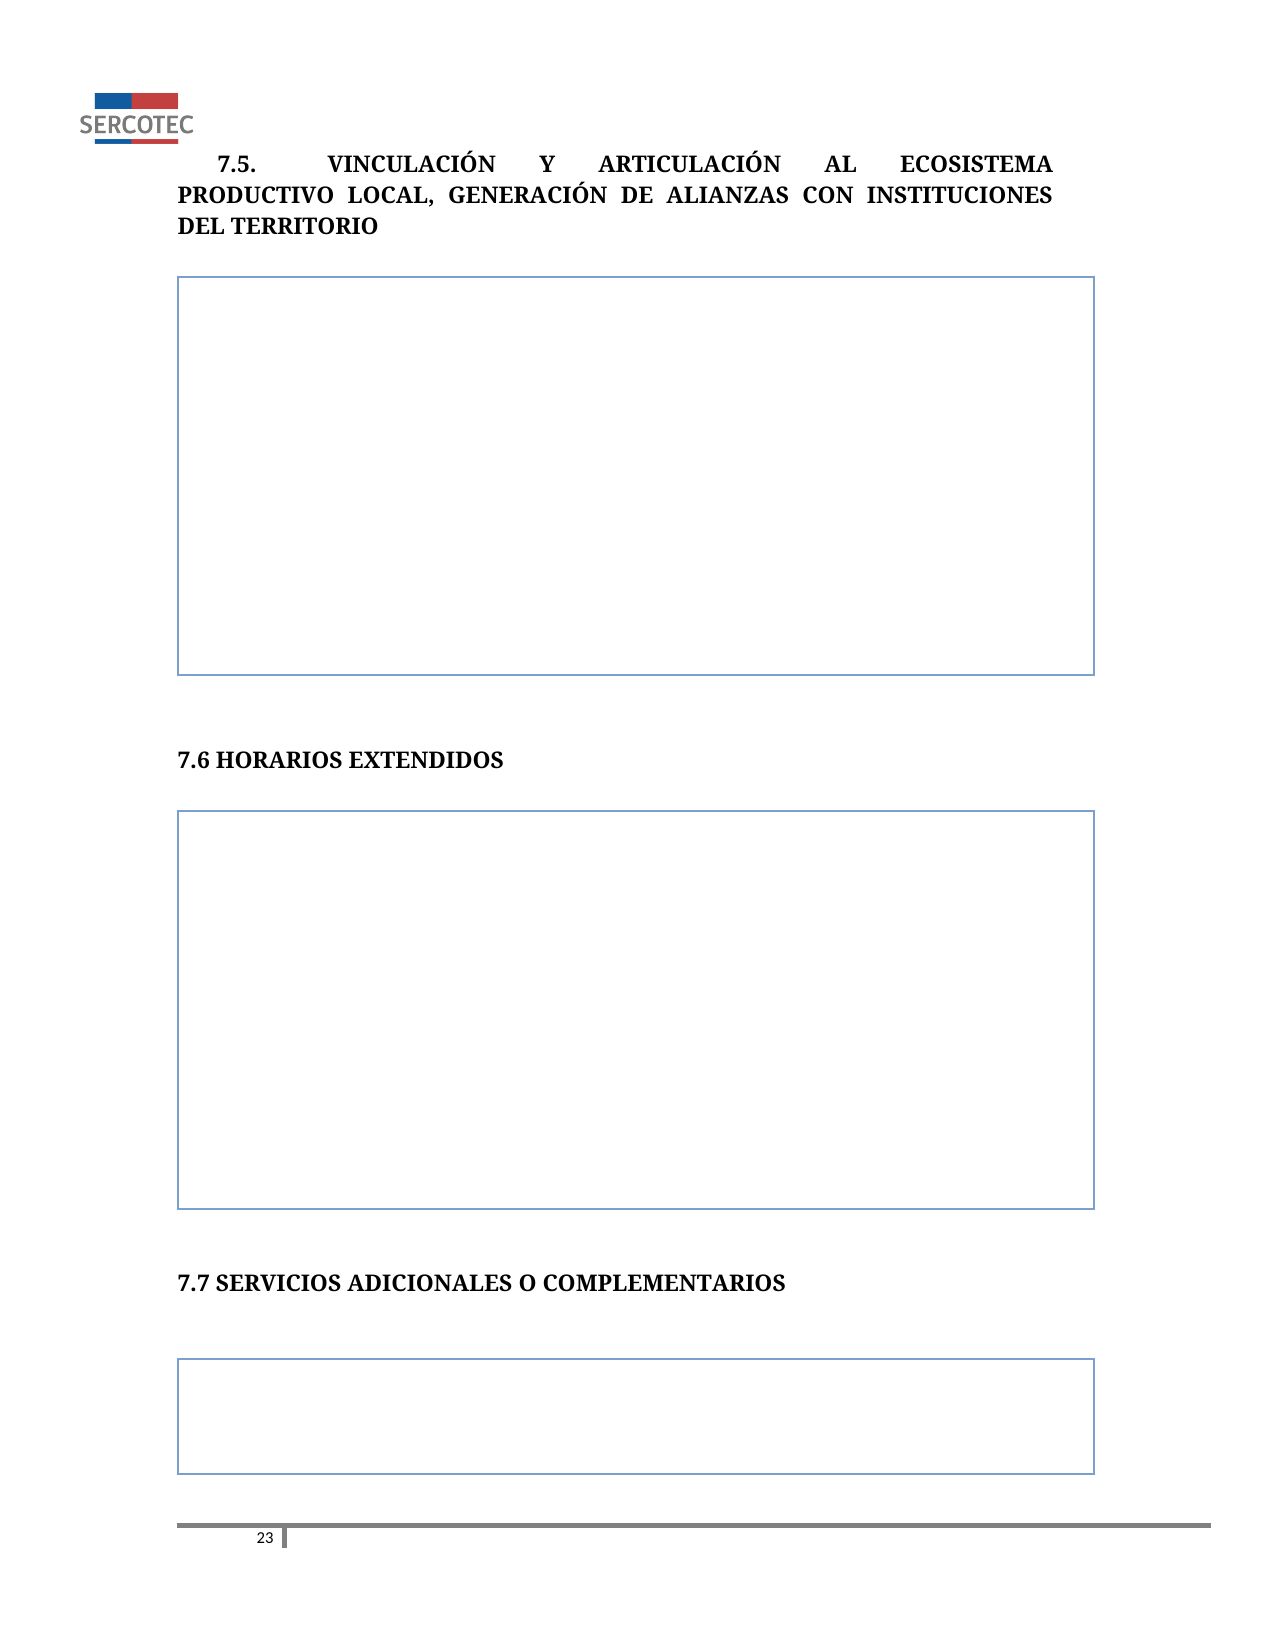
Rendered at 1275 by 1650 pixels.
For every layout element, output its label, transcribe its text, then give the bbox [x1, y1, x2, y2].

table_header [179, 1360, 1093, 1473]
text 7.7 SERVICIOS ADICIONALES O COMPLEMENTARIOS [177, 1267, 1053, 1298]
picture [75, 89, 199, 149]
table_header [179, 812, 1093, 1208]
list VINCULACIÓN Y ARTICULACIÓN AL ECOSISTEMA PRODUCTIVO LOCAL, GENERACIÓN DE ALIANZAS CON INSTITUCIONES DEL TERRITORIO [177, 148, 1053, 241]
table_header [179, 278, 1093, 674]
text 7.6 HORARIOS EXTENDIDOS [177, 744, 1053, 776]
